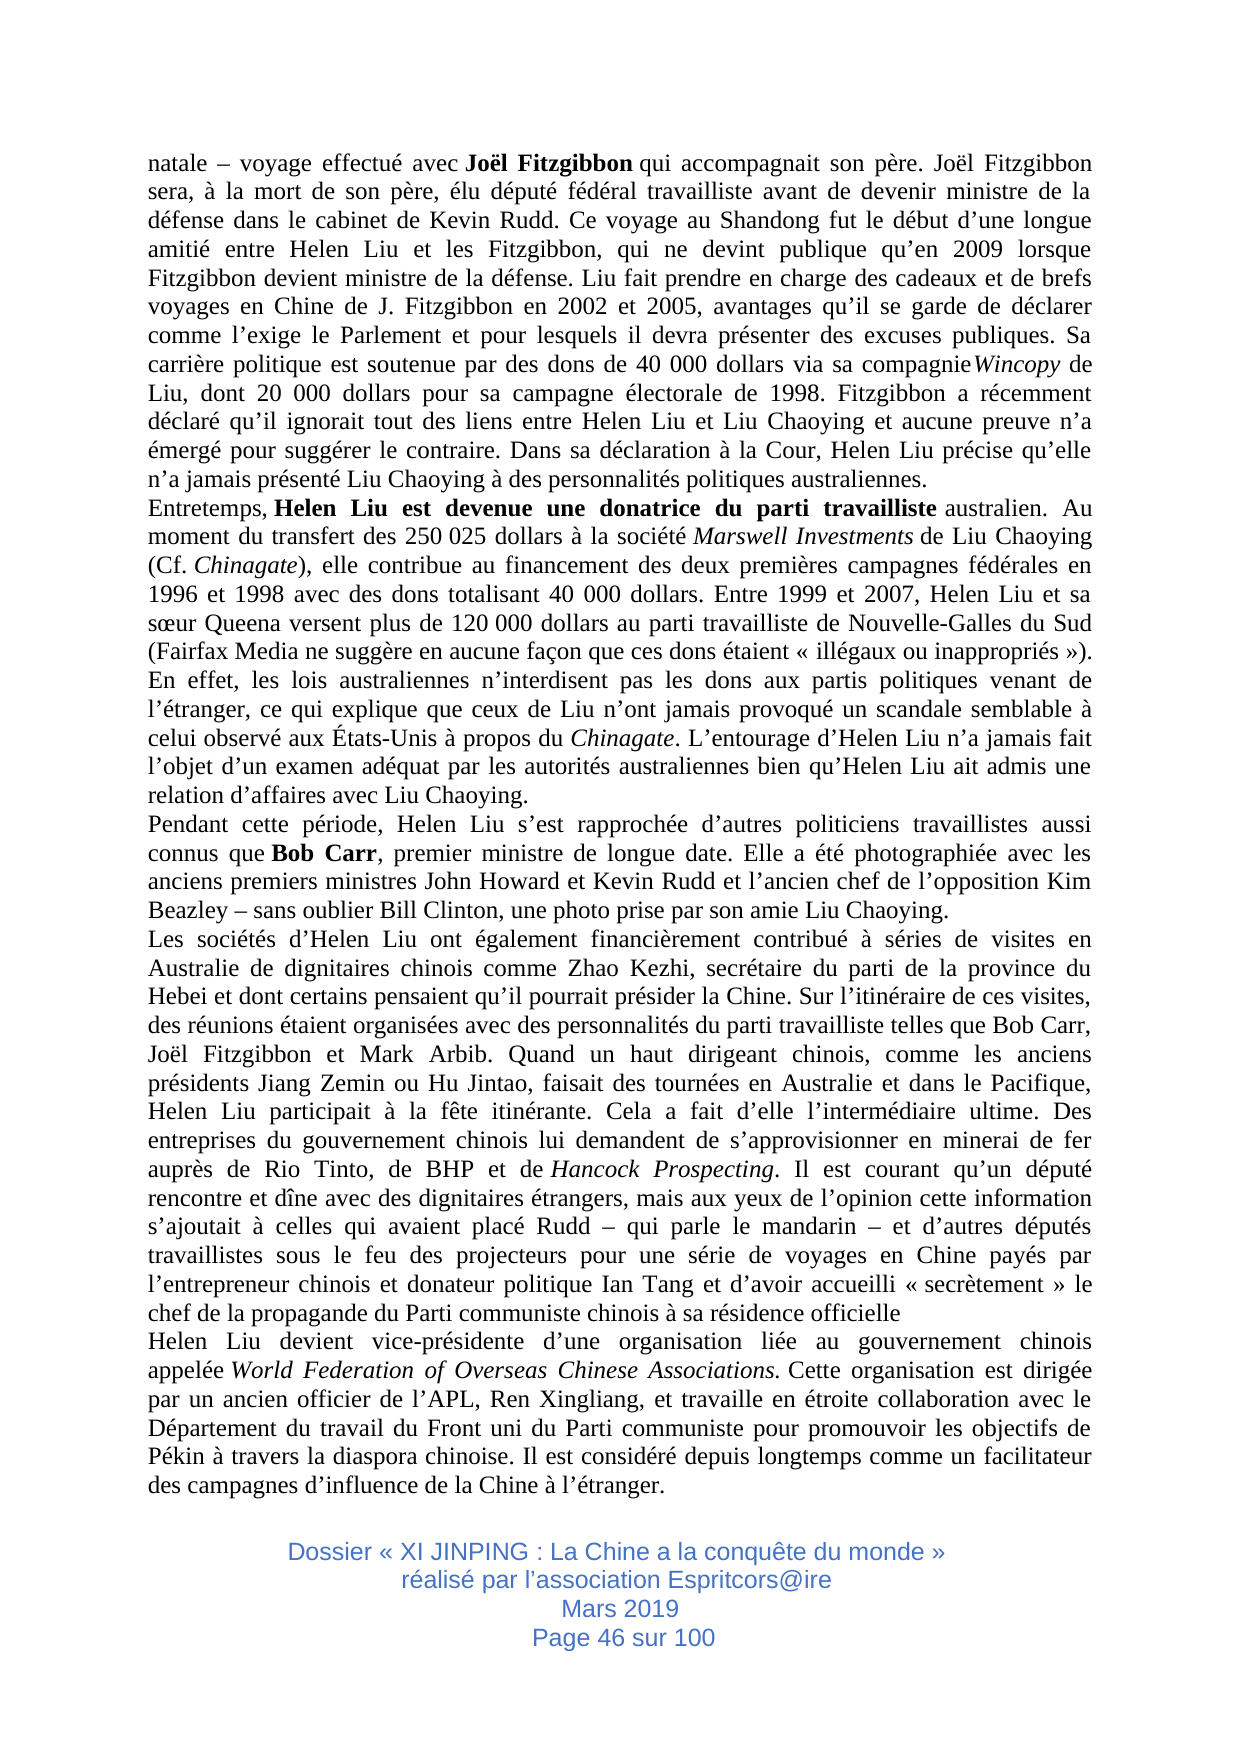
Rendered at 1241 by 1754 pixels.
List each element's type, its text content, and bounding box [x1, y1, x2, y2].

text Les sociétés d’Helen Liu ont également financièrement contribué à séries de visites en Australie de dignitaires chinois comme Zhao Kezhi, secrétaire du parti de la province du Hebei et dont certains pensaient qu’il pourrait présider la Chine. Sur l’itinéraire de ces visites, des réunions étaient organisées avec des personnalités du parti travailliste telles que Bob Carr, Joël Fitzgibbon et Mark Arbib. Quand un haut dirigeant chinois, comme les anciens présidents Jiang Zemin ou Hu Jintao, faisait des tournées en Australie et dans le Pacifique, Helen Liu participait à la fête itinérante. Cela a fait d’elle l’intermédiaire ultime. Des entreprises du gouvernement chinois lui demandent de s’approvisionner en minerai de fer auprès de Rio Tinto, de BHP et de Hancock Prospecting. Il est courant qu’un député rencontre et dîne avec des dignitaires étrangers, mais aux yeux de l’opinion cette information s’ajoutait à celles qui avaient placé Rudd – qui parle le mandarin – et d’autres députés travaillistes sous le feu des projecteurs pour une série de voyages en Chine payés par l’entrepreneur chinois et donateur politique Ian Tang et d’avoir accueilli « secrètement » le chef de la propagande du Parti communiste chinois à sa résidence officielle [148, 924, 1093, 1326]
text Helen Liu devient vice-présidente d’une organisation liée au gouvernement chinois appelée World Federation of Overseas Chinese Associations. Cette organisation est dirigée par un ancien officier de l’APL, Ren Xingliang, et travaille en étroite collaboration avec le Département du travail du Front uni du Parti communiste pour promouvoir les objectifs de Pékin à travers la diaspora chinoise. Il est considéré depuis longtemps comme un facilitateur des campagnes d’influence de la Chine à l’étranger. [148, 1326, 1093, 1499]
text Entretemps, Helen Liu est devenue une donatrice du parti travailliste australien. Au moment du transfert des 250 025 dollars à la société Marswell Investments de Liu Chaoying (Cf. Chinagate), elle contribue au financement des deux premières campagnes fédérales en 1996 et 1998 avec des dons totalisant 40 000 dollars. Entre 1999 et 2007, Helen Liu et sa sœur Queena versent plus de 120 000 dollars au parti travailliste de Nouvelle-Galles du Sud (Fairfax Media ne suggère en aucune façon que ces dons étaient « illégaux ou inappropriés »). En effet, les lois australiennes n’interdisent pas les dons aux partis politiques venant de l’étranger, ce qui explique que ceux de Liu n’ont jamais provoqué un scandale semblable à celui observé aux États-Unis à propos du Chinagate. L’entourage d’Helen Liu n’a jamais fait l’objet d’un examen adéquat par les autorités australiennes bien qu’Helen Liu ait admis une relation d’affaires avec Liu Chaoying. [148, 493, 1093, 809]
text Pendant cette période, Helen Liu s’est rapprochée d’autres politiciens travaillistes aussi connus que Bob Carr, premier ministre de longue date. Elle a été photographiée avec les anciens premiers ministres John Howard et Kevin Rudd et l’ancien chef de l’opposition Kim Beazley – sans oublier Bill Clinton, une photo prise par son amie Liu Chaoying. [148, 809, 1093, 924]
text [148, 148, 1093, 493]
